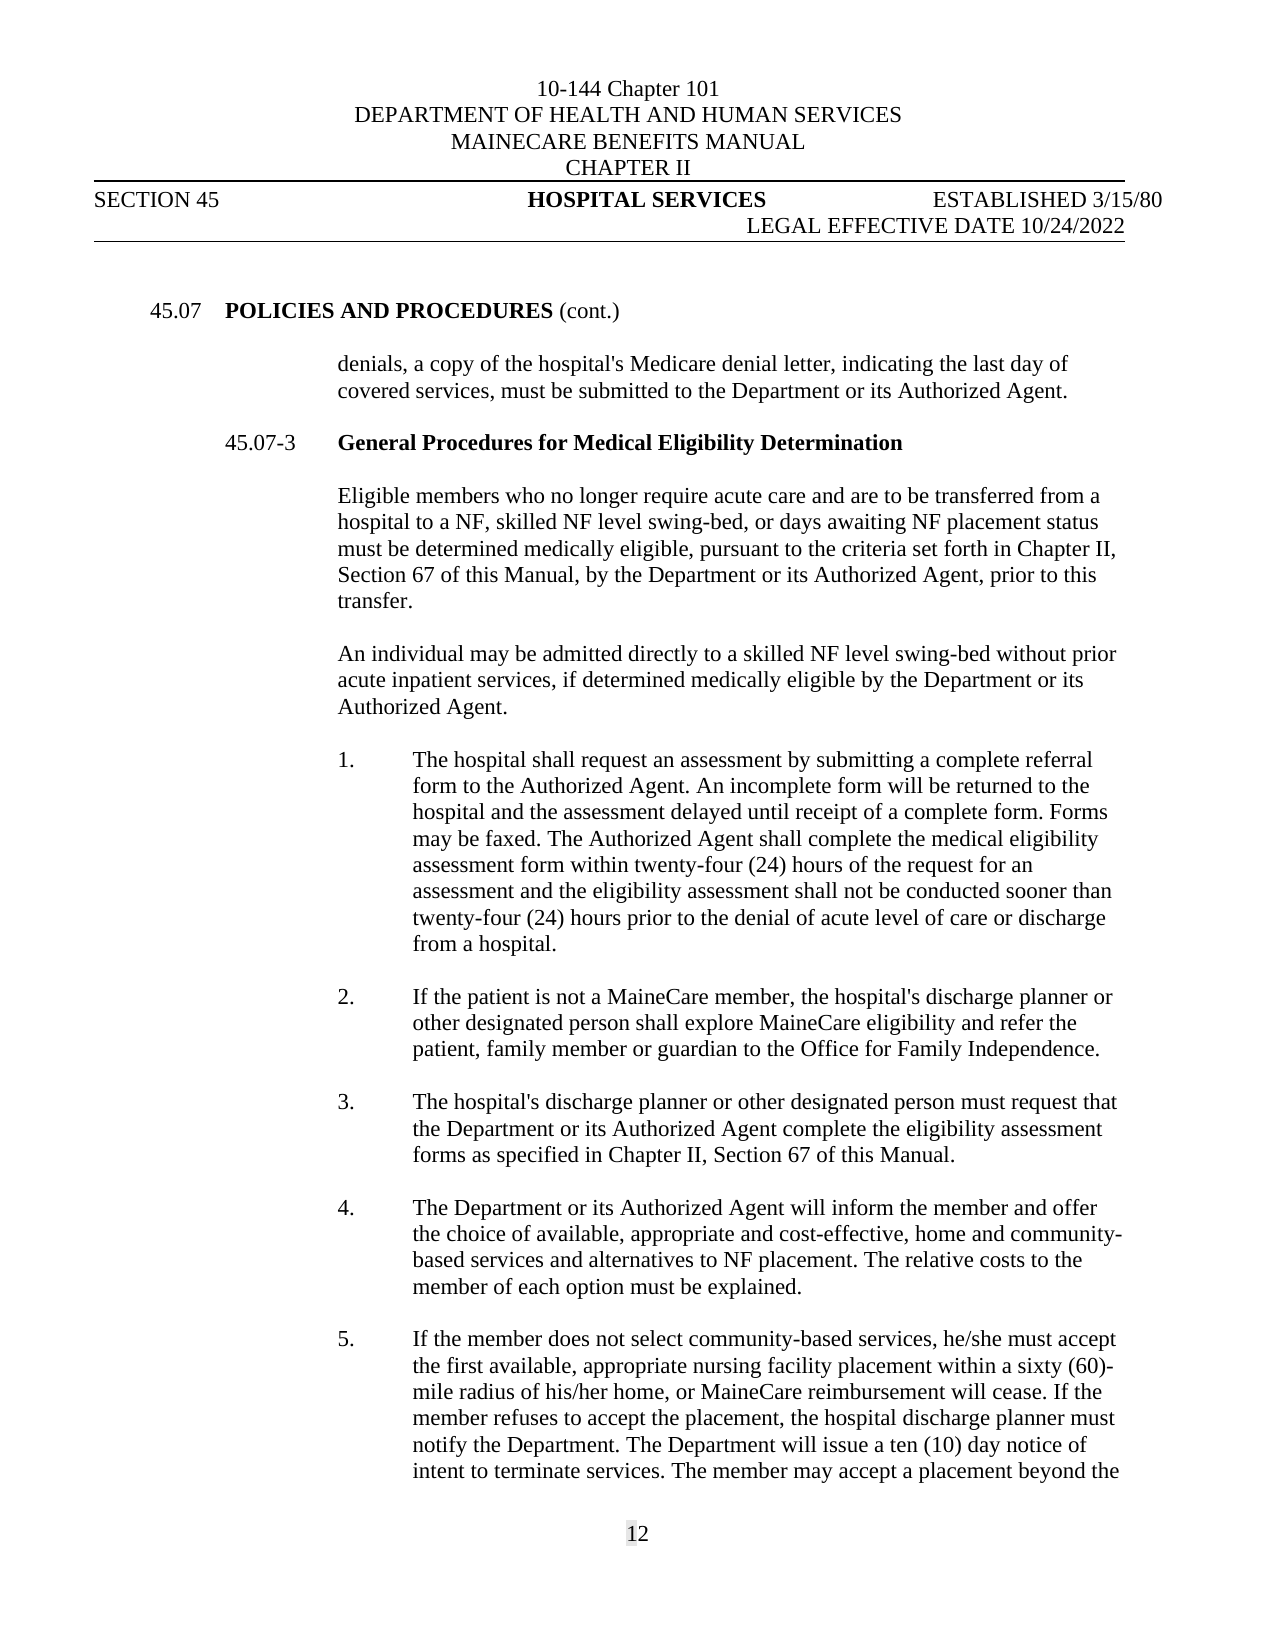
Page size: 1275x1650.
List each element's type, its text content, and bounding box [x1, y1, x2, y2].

text Eligible members who no longer require acute care and are to be transferred from a hospital to a NF, skilled NF level swing-bed, or days awaiting NF placement status must be determined medically eligible, pursuant to the criteria set forth in Chapter II, Section 67 of this Manual, by the Department or its Authorized Agent, prior to this transfer. [337, 482, 1125, 614]
text 2. If the patient is not a MaineCare member, the hospital's discharge planner or other designated person shall explore MaineCare eligibility and refer the patient, family member or guardian to the Office for Family Independence. [337, 983, 1125, 1062]
text An individual may be admitted directly to a skilled NF level swing-bed without prior acute inpatient services, if determined medically eligible by the Department or its Authorized Agent. [337, 640, 1125, 719]
text 3. The hospital's discharge planner or other designated person must request that the Department or its Authorized Agent complete the eligibility assessment forms as specified in Chapter II, Section 67 of this Manual. [337, 1088, 1125, 1167]
text 45.07-3 General Procedures for Medical Eligibility Determination [75, 429, 1125, 456]
text denials, a copy of the hospital's Medicare denial letter, indicating the last day of covered services, must be submitted to the Department or its Authorized Agent. [337, 350, 1144, 403]
list If the member does not select community-based services, he/she must accept the first available, appropriate nursing facility placement within a sixty (60)-mile radius of his/her home, or MaineCare reimbursement will cease. If the [337, 1325, 1125, 1404]
list The hospital shall request an assessment by submitting a complete referral form to the Authorized Agent. An incomplete form will be returned to the hospital and the assessment delayed until receipt of a complete form. Forms may be faxed. The Authorized Agent shall complete the medical eligibility assessment form within twenty-four (24) hours of the request for an assessment and the eligibility assessment shall not be conducted sooner than twenty-four (24) hours prior to the denial of acute level of care or discharge from a hospital. [337, 746, 1125, 956]
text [412, 1404, 1125, 1483]
text 45.07 POLICIES AND PROCEDURES (cont.) [150, 298, 1125, 324]
text 4. The Department or its Authorized Agent will inform the member and offer the choice of available, appropriate and cost-effective, home and community-based services and alternatives to NF placement. The relative costs to the member of each option must be explained. [337, 1194, 1125, 1299]
